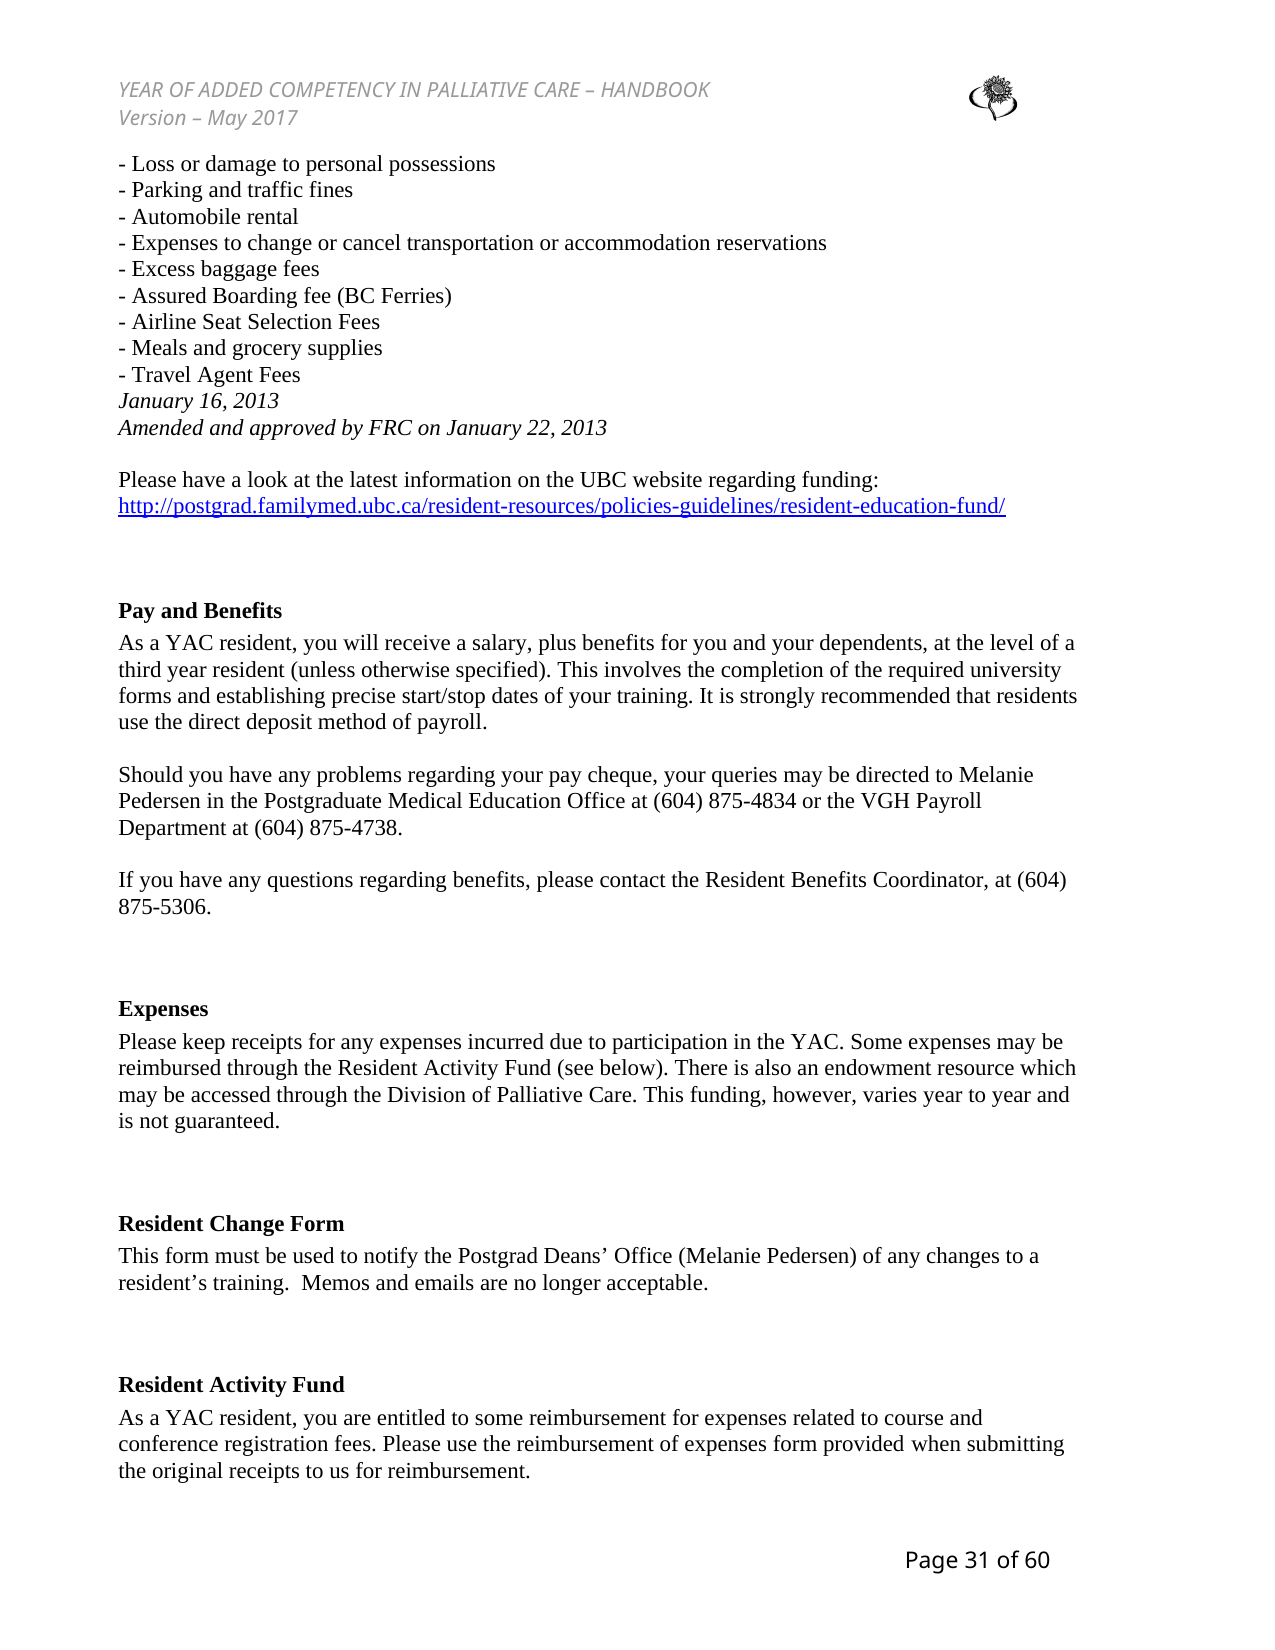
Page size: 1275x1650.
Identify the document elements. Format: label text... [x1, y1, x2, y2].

text - Parking and traffic fines [118, 176, 1088, 203]
text - Meals and grocery supplies [118, 334, 1088, 361]
text January 16, 2013 [118, 387, 1088, 413]
text As a YAC resident, you are entitled to some reimbursement for expenses related to course and conference registration fees. Please use the reimbursement of expenses form provided when submitting the original receipts to us for reimbursement. [118, 1404, 1088, 1483]
text - Travel Agent Fees [118, 361, 1088, 387]
text If you have any questions regarding benefits, please contact the Resident Benefits Coordinator, at (604) 875-5306. [118, 866, 1088, 919]
text - Expenses to change or cancel transportation or accommodation reservations [118, 229, 1088, 255]
subtitle Resident Activity Fund [118, 1372, 1088, 1398]
text Amended and approved by FRC on January 22, 2013 [118, 413, 1088, 440]
text - Assured Boarding fee (BC Ferries) [118, 282, 1088, 308]
text - Airline Seat Selection Fees [118, 308, 1088, 334]
subtitle Resident Change Form [118, 1210, 1088, 1236]
text - Automobile rental [118, 203, 1088, 229]
text Should you have any problems regarding your pay cheque, your queries may be directed to Melanie Pedersen in the Postgraduate Medical Education Office at (604) 875-4834 or the VGH Payroll Department at (604) 875-4738. [118, 761, 1088, 840]
text Please have a look at the latest information on the UBC website regarding funding: http://postgrad.familymed.ubc.ca/resident-resources/policies-guidelines/resident-education-fund/ [118, 466, 1088, 519]
text As a YAC resident, you will receive a salary, plus benefits for you and your dependents, at the level of a third year resident (unless otherwise specified). This involves the completion of the required university forms and establishing precise start/stop dates of your training. It is strongly recommended that residents use the direct deposit method of payroll. [118, 629, 1088, 735]
subtitle Expenses [118, 996, 1088, 1022]
text - Excess baggage fees [118, 255, 1088, 282]
text Please keep receipts for any expenses incurred due to participation in the YAC. Some expenses may be reimbursed through the Resident Activity Fund (see below). There is also an endowment resource which may be accessed through the Division of Palliative Care. This funding, however, varies year to year and is not guaranteed. [118, 1028, 1088, 1133]
text - Loss or damage to personal possessions [118, 150, 1088, 176]
picture [961, 75, 1022, 122]
text This form must be used to notify the Postgrad Deans’ Office (Melanie Pedersen) of any changes to a resident’s training. Memos and emails are no longer acceptable. [118, 1242, 1088, 1295]
subtitle Pay and Benefits [118, 597, 1088, 623]
